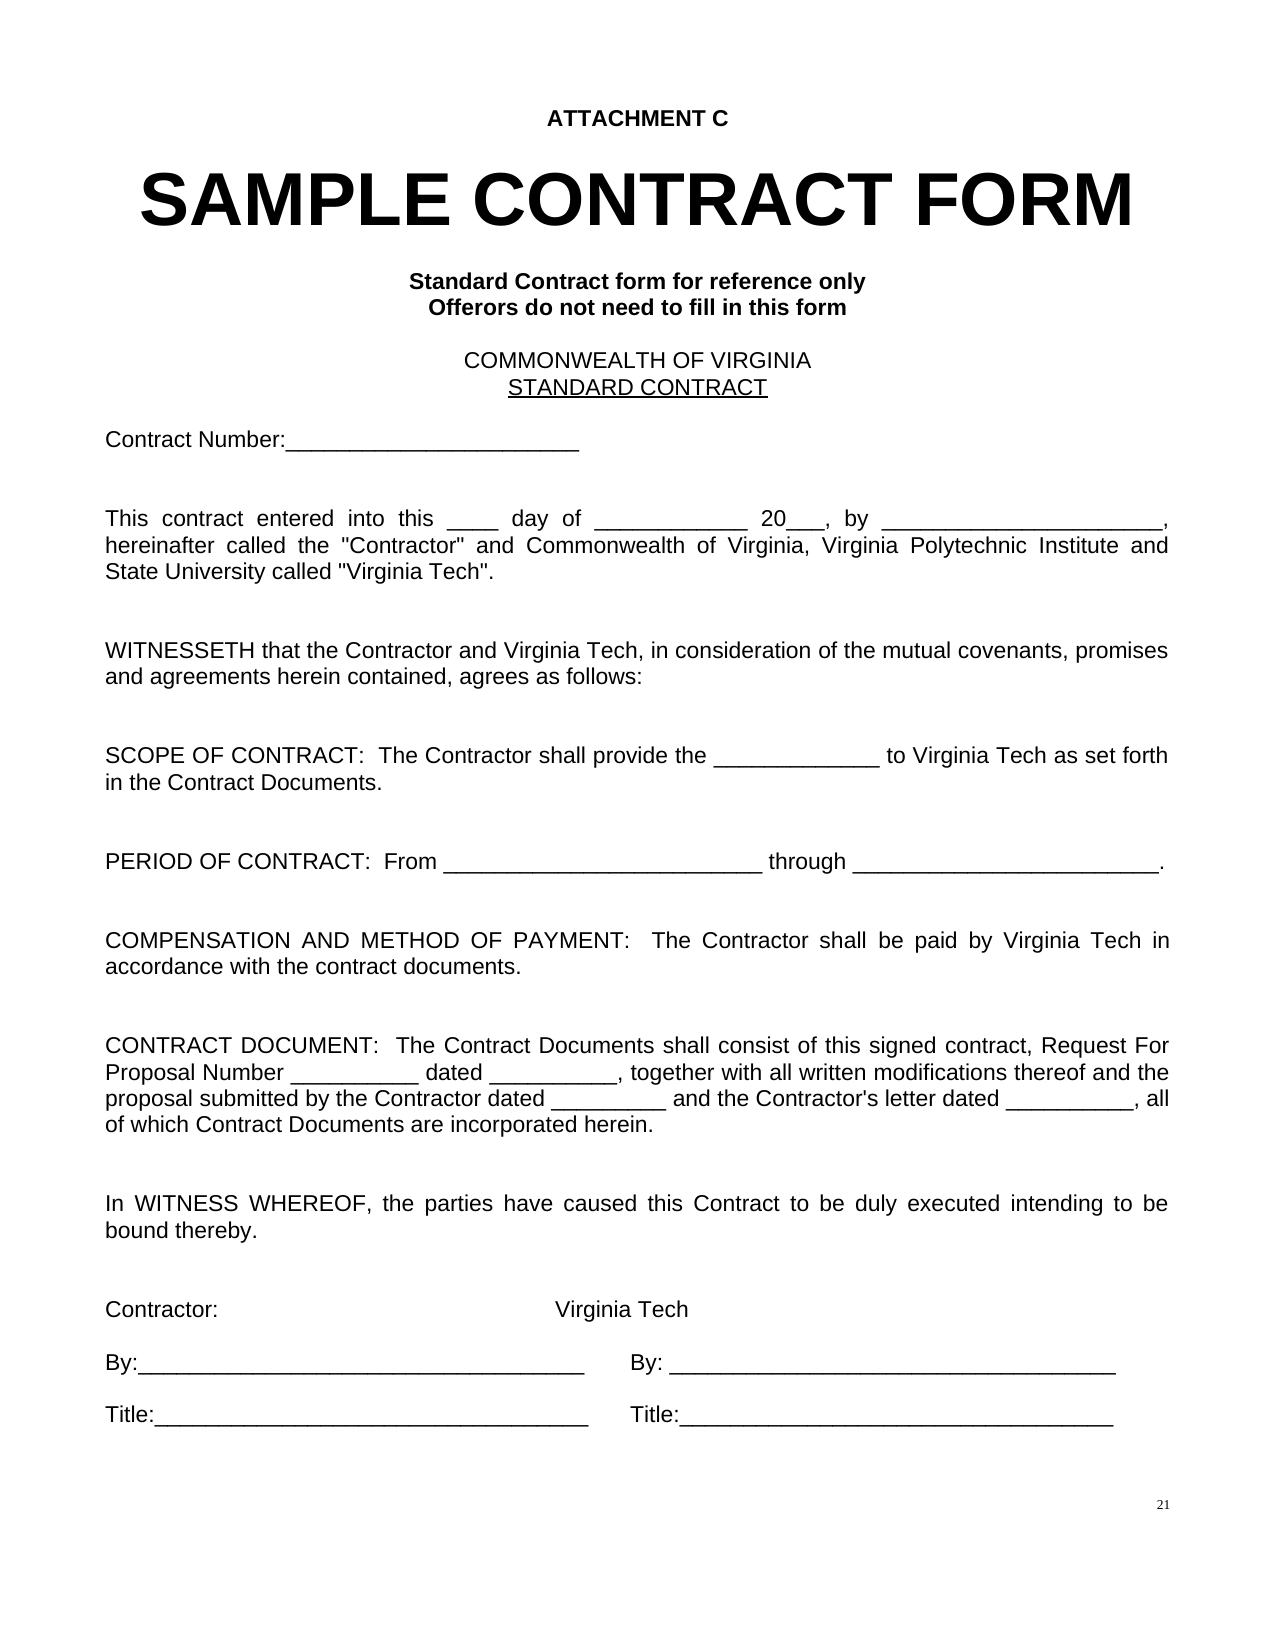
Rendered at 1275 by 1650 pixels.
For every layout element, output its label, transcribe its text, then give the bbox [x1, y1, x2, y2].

text By:___________________________________ By: ___________________________________ [105, 1348, 1170, 1375]
text SAMPLE CONTRACT FORM [105, 155, 1170, 242]
text PERIOD OF CONTRACT: From _________________________ through ________________________. [105, 848, 1170, 874]
text Contract Number:_______________________ [105, 426, 1170, 452]
text Offerors do not need to fill in this form [105, 294, 1170, 321]
text This contract entered into this ____ day of ____________ 20___, by ______________________, hereinafter called the "Contractor" and Commonwealth of Virginia, Virginia Polytechnic Institute and State University called "Virginia Tech". [105, 505, 1170, 584]
text COMPENSATION AND METHOD OF PAYMENT: The Contractor shall in accordance with the contract documents. [105, 927, 1170, 979]
text WITNESSETH that the Contractor and Virginia Tech, in consideration of the mutual covenants, promises and agreements herein contained, agrees as follows: [105, 637, 1170, 690]
text COMMONWEALTH OF VIRGINIA [105, 347, 1170, 373]
text Standard Contract form for reference only [105, 268, 1170, 294]
text CONTRACT DOCUMENT: The Contract Documents shall consist of this signed contract, Request For Proposal Number __________ dated __________, together with all written modifications thereof and the proposal submitted by the Contractor dated _________ and the Contractor's letter dated __________, all of which Contract Documents are incorporated herein. [105, 1032, 1170, 1138]
text SCOPE OF CONTRACT: The Contractor shall provide the _____________ to Virginia Tech as set forth in the Contract Documents. [105, 742, 1170, 795]
text Title:__________________________________ Title:__________________________________ [105, 1401, 1170, 1428]
text STANDARD CONTRACT [105, 373, 1170, 400]
text Contractor: Virginia Tech [105, 1296, 1170, 1322]
text In WITNESS WHEREOF, the parties have caused this Contract to be duly executed intending to be bound thereby. [105, 1190, 1170, 1243]
